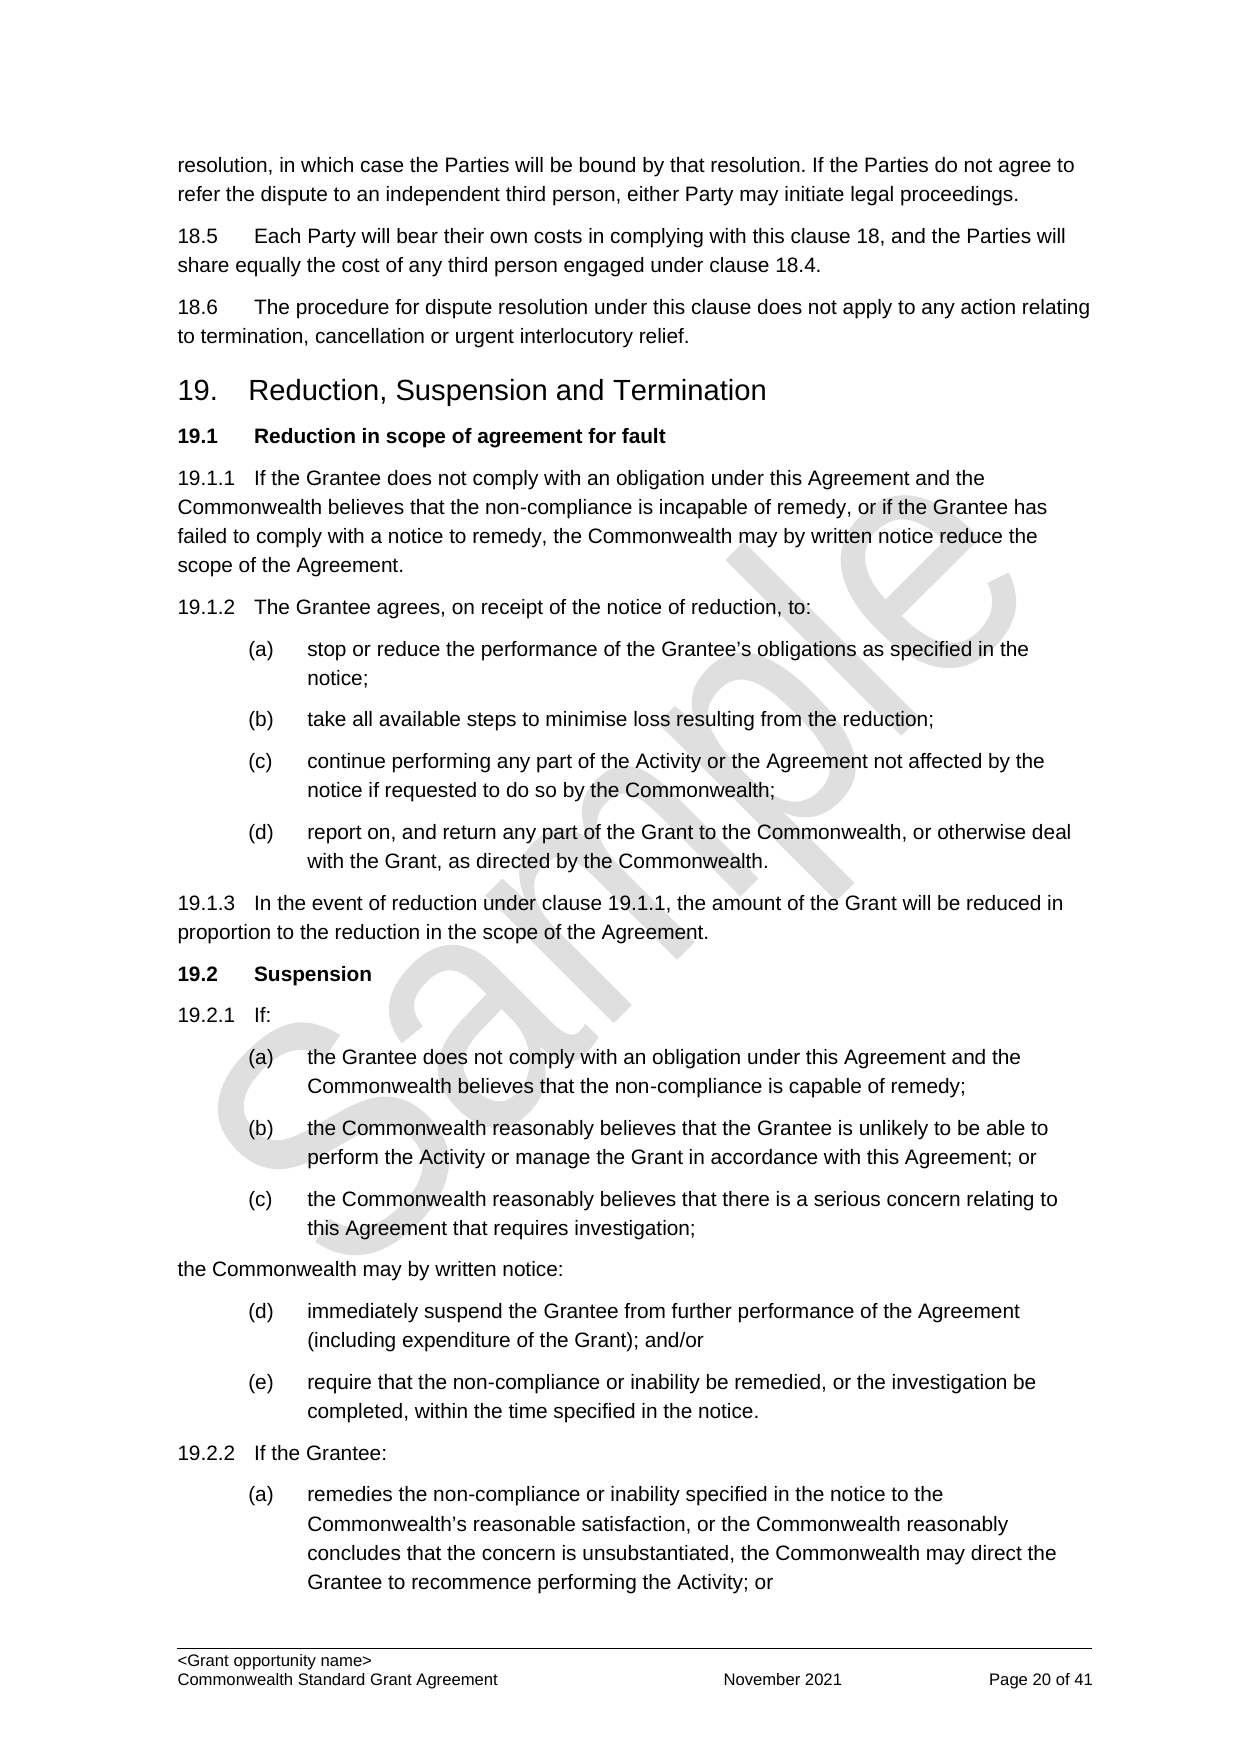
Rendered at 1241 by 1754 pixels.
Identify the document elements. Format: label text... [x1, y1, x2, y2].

text 19.1 Reduction in scope of agreement for fault [177, 419, 1092, 448]
text the Commonwealth may by written notice: [177, 1252, 1092, 1281]
text (e) require that the non‐compliance or inability be remedied, or the investigation be completed, within the time specified in the notice. [248, 1364, 1092, 1423]
text (a) remedies the non‐compliance or inability specified in the notice to the Commonwealth’s reasonable satisfaction, or the Commonwealth reasonably concludes that the concern is unsubstantiated, the Commonwealth may direct the Grantee to recommence performing the Activity; or [248, 1477, 1092, 1594]
text 19.1.2 The Grantee agrees, on receipt of the notice of reduction, to: [177, 589, 1092, 619]
subtitle Reduction, Suspension and Termination [177, 373, 1092, 406]
text (b) the Commonwealth reasonably believes that the Grantee is unlikely to be able to perform the Activity or manage the Grant in accordance with this Agreement; or [248, 1110, 1092, 1169]
text 19.1.1 If the Grantee does not comply with an obligation under this Agreement and the Commonwealth believes that the non‐compliance is incapable of remedy, or if the Grantee has failed to comply with a notice to remedy, the Commonwealth may by written notice reduce the scope of the Agreement. [177, 460, 1092, 577]
text (a) the Grantee does not comply with an obligation under this Agreement and the Commonwealth believes that the non‐compliance is capable of remedy; [248, 1039, 1092, 1098]
text 19.2.2 If the Grantee: [177, 1435, 1092, 1464]
text 19.2.1 If: [177, 998, 1092, 1027]
text 18.6 The procedure for dispute resolution under this clause does not apply to any action relating to termination, cancellation or urgent interlocutory relief. [177, 289, 1092, 348]
text 19.1.3 In the event of reduction under clause 19.1.1, the amount of the Grant will be reduced in proportion to the reduction in the scope of the Agreement. [177, 885, 1092, 944]
text (a) stop or reduce the performance of the Grantee’s obligations as specified in the notice; [248, 631, 1092, 689]
text (c) continue performing any part of the Activity or the Agreement not affected by the notice if requested to do so by the Commonwealth; [248, 744, 1092, 802]
text (b) take all available steps to minimise loss resulting from the reduction; [248, 702, 1092, 731]
text (d) immediately suspend the Grantee from further performance of the Agreement (including expenditure of the Grant); and/or [248, 1294, 1092, 1352]
text 18.5 Each Party will bear their own costs in complying with this clause 18, and the Parties will share equally the cost of any third person engaged under clause 18.4. [177, 218, 1092, 277]
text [177, 148, 1092, 206]
text 19.2 Suspension [177, 956, 1092, 985]
text (c) the Commonwealth reasonably believes that there is a serious concern relating to this Agreement that requires investigation; [248, 1181, 1092, 1239]
text (d) report on, and return any part of the Grant to the Commonwealth, or otherwise deal with the Grant, as directed by the Commonwealth. [248, 814, 1092, 873]
